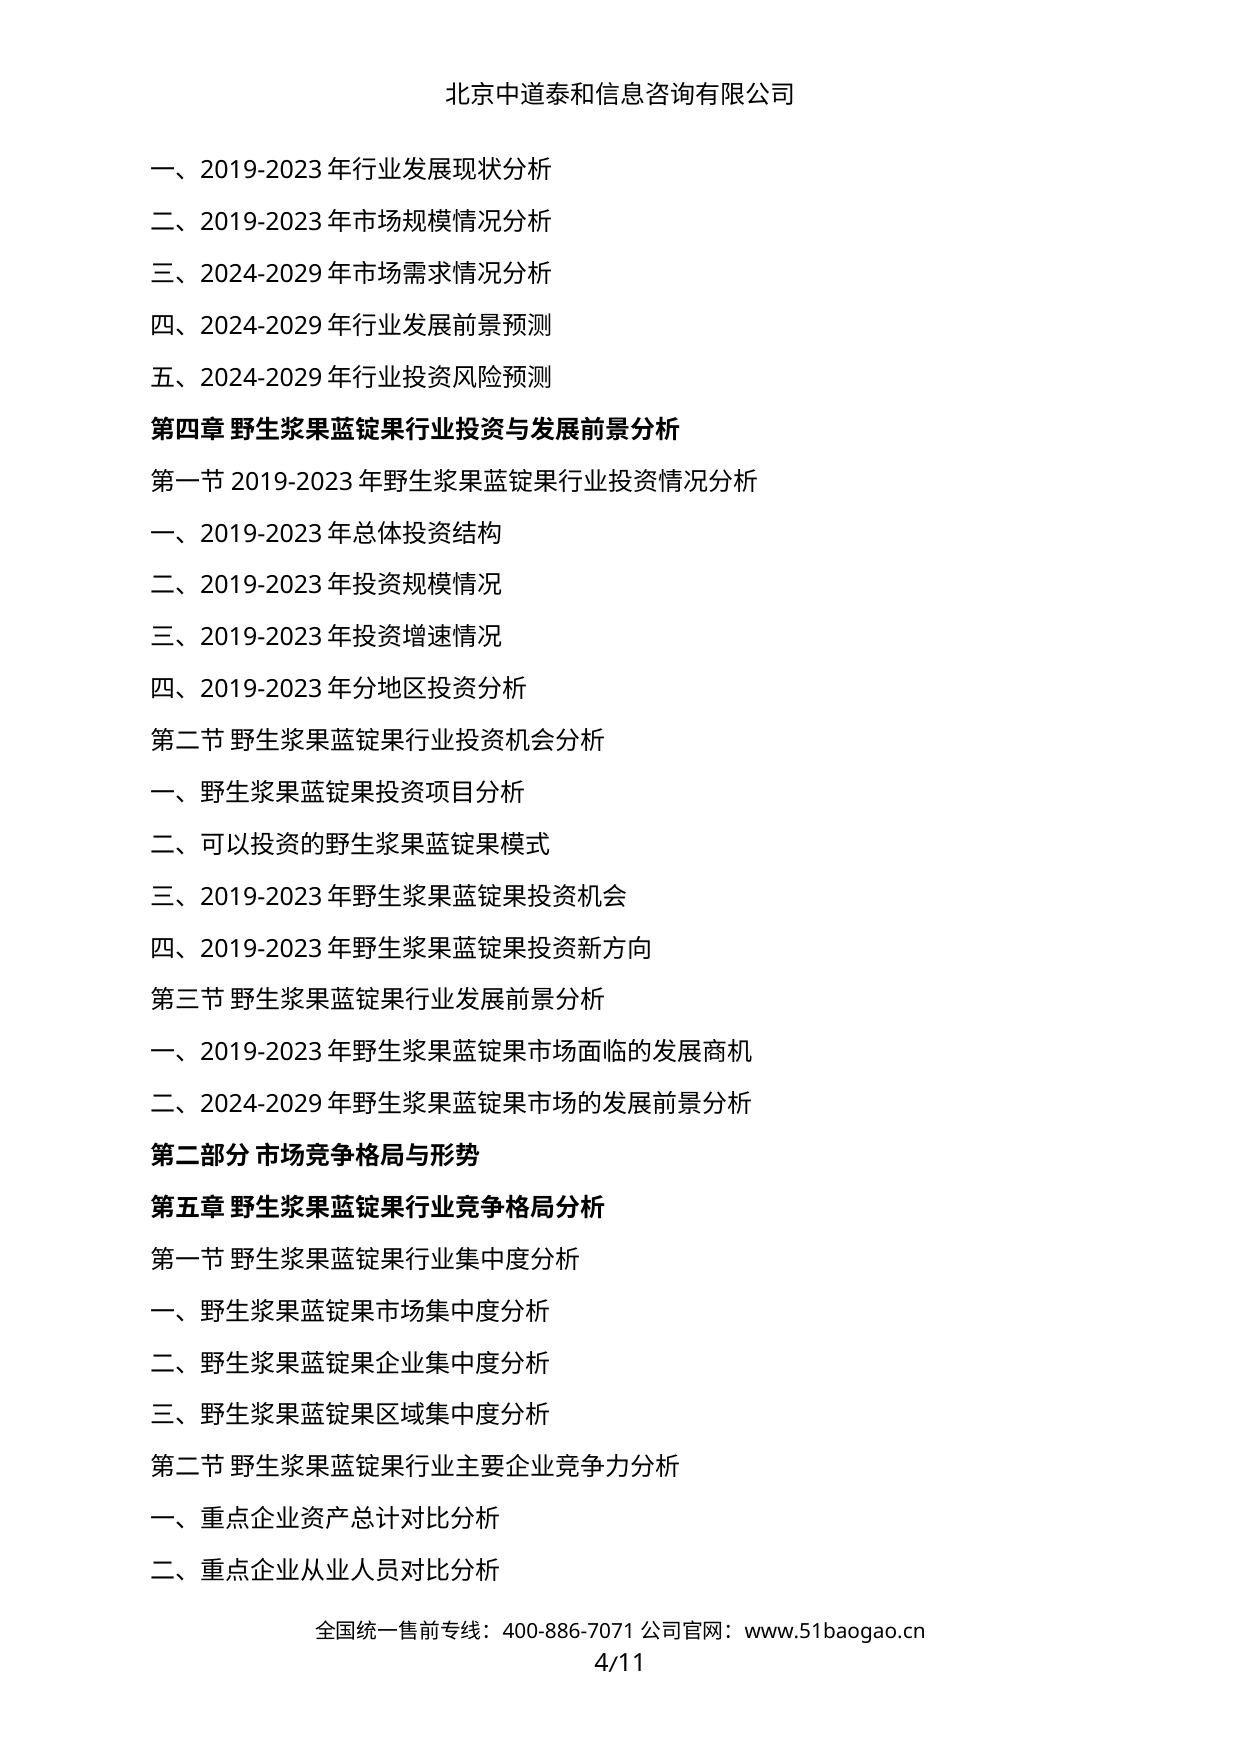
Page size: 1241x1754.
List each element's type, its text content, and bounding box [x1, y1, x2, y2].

text 二、重点企业从业人员对比分析 [150, 1551, 1090, 1587]
text 一、重点企业资产总计对比分析 [150, 1499, 1090, 1535]
text 一、2019-2023年行业发展现状分析 [150, 150, 1090, 186]
text 第四章 野生浆果蓝锭果行业投资与发展前景分析 [150, 409, 1090, 446]
text 二、2024-2029年野生浆果蓝锭果市场的发展前景分析 [150, 1084, 1090, 1120]
text 一、2019-2023年总体投资结构 [150, 513, 1090, 549]
text 二、2019-2023年投资规模情况 [150, 565, 1090, 601]
text 二、2019-2023年市场规模情况分析 [150, 202, 1090, 238]
text 第二节 野生浆果蓝锭果行业投资机会分析 [150, 721, 1090, 757]
text 五、2024-2029年行业投资风险预测 [150, 357, 1090, 394]
text 第二节 野生浆果蓝锭果行业主要企业竞争力分析 [150, 1447, 1090, 1483]
text 四、2019-2023年分地区投资分析 [150, 669, 1090, 705]
text 三、2024-2029年市场需求情况分析 [150, 254, 1090, 290]
text 一、野生浆果蓝锭果市场集中度分析 [150, 1291, 1090, 1327]
text 第三节 野生浆果蓝锭果行业发展前景分析 [150, 980, 1090, 1016]
text 四、2019-2023年野生浆果蓝锭果投资新方向 [150, 928, 1090, 964]
text 第一节 2019-2023年野生浆果蓝锭果行业投资情况分析 [150, 461, 1090, 497]
text 三、2019-2023年野生浆果蓝锭果投资机会 [150, 876, 1090, 912]
text 二、野生浆果蓝锭果企业集中度分析 [150, 1343, 1090, 1379]
text 四、2024-2029年行业发展前景预测 [150, 306, 1090, 342]
text 第一节 野生浆果蓝锭果行业集中度分析 [150, 1239, 1090, 1276]
text 三、野生浆果蓝锭果区域集中度分析 [150, 1395, 1090, 1431]
text 第五章 野生浆果蓝锭果行业竞争格局分析 [150, 1187, 1090, 1224]
text 一、2019-2023年野生浆果蓝锭果市场面临的发展商机 [150, 1032, 1090, 1068]
text 二、可以投资的野生浆果蓝锭果模式 [150, 824, 1090, 861]
text 三、2019-2023年投资增速情况 [150, 617, 1090, 653]
text 第二部分 市场竞争格局与形势 [150, 1136, 1090, 1172]
text 一、野生浆果蓝锭果投资项目分析 [150, 772, 1090, 809]
